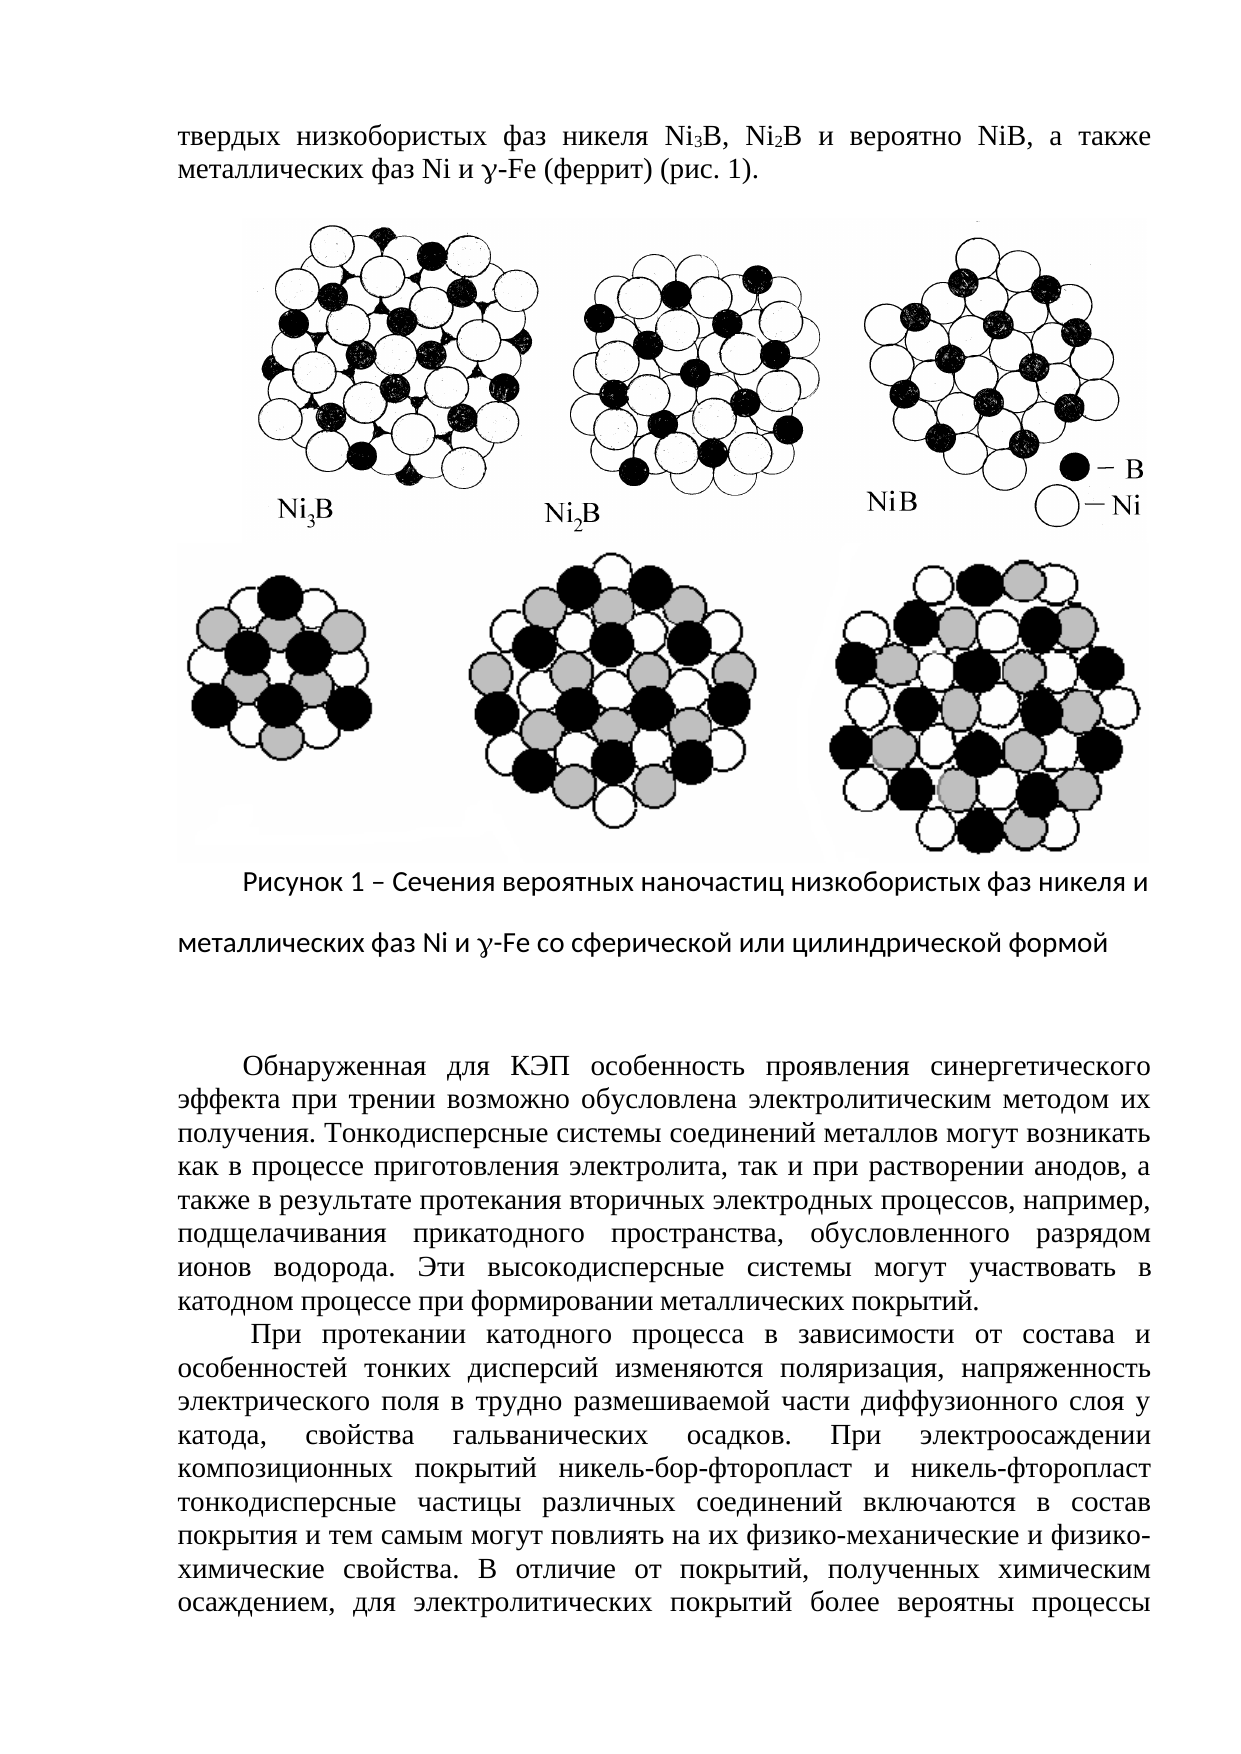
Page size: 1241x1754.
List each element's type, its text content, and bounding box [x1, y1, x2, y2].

text Обнаруженная для КЭП особенность проявления синергетического эффекта при трении возможно обусловлена электролитическим методом их получения. Тонкодисперсные системы соединений металлов могут возникать как в процессе приготовления электролита, так и при растворении анодов, а также в результате протекания вторичных электродных процессов, например, подщелачивания прикатодного пространства, обусловленного разрядом ионов водорода. Эти высокодисперсные системы могут участвовать в катодном процессе при формировании металлических покрытий. [177, 1048, 1152, 1316]
picture [177, 218, 1149, 863]
text Рисунок 1 – Сечения вероятных наночастиц низкобористых фаз никеля и [177, 863, 1152, 898]
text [177, 118, 1152, 185]
text металлических фаз Ni и -Fe со сферической или цилиндрической формой [177, 924, 1152, 960]
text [177, 1316, 1152, 1618]
